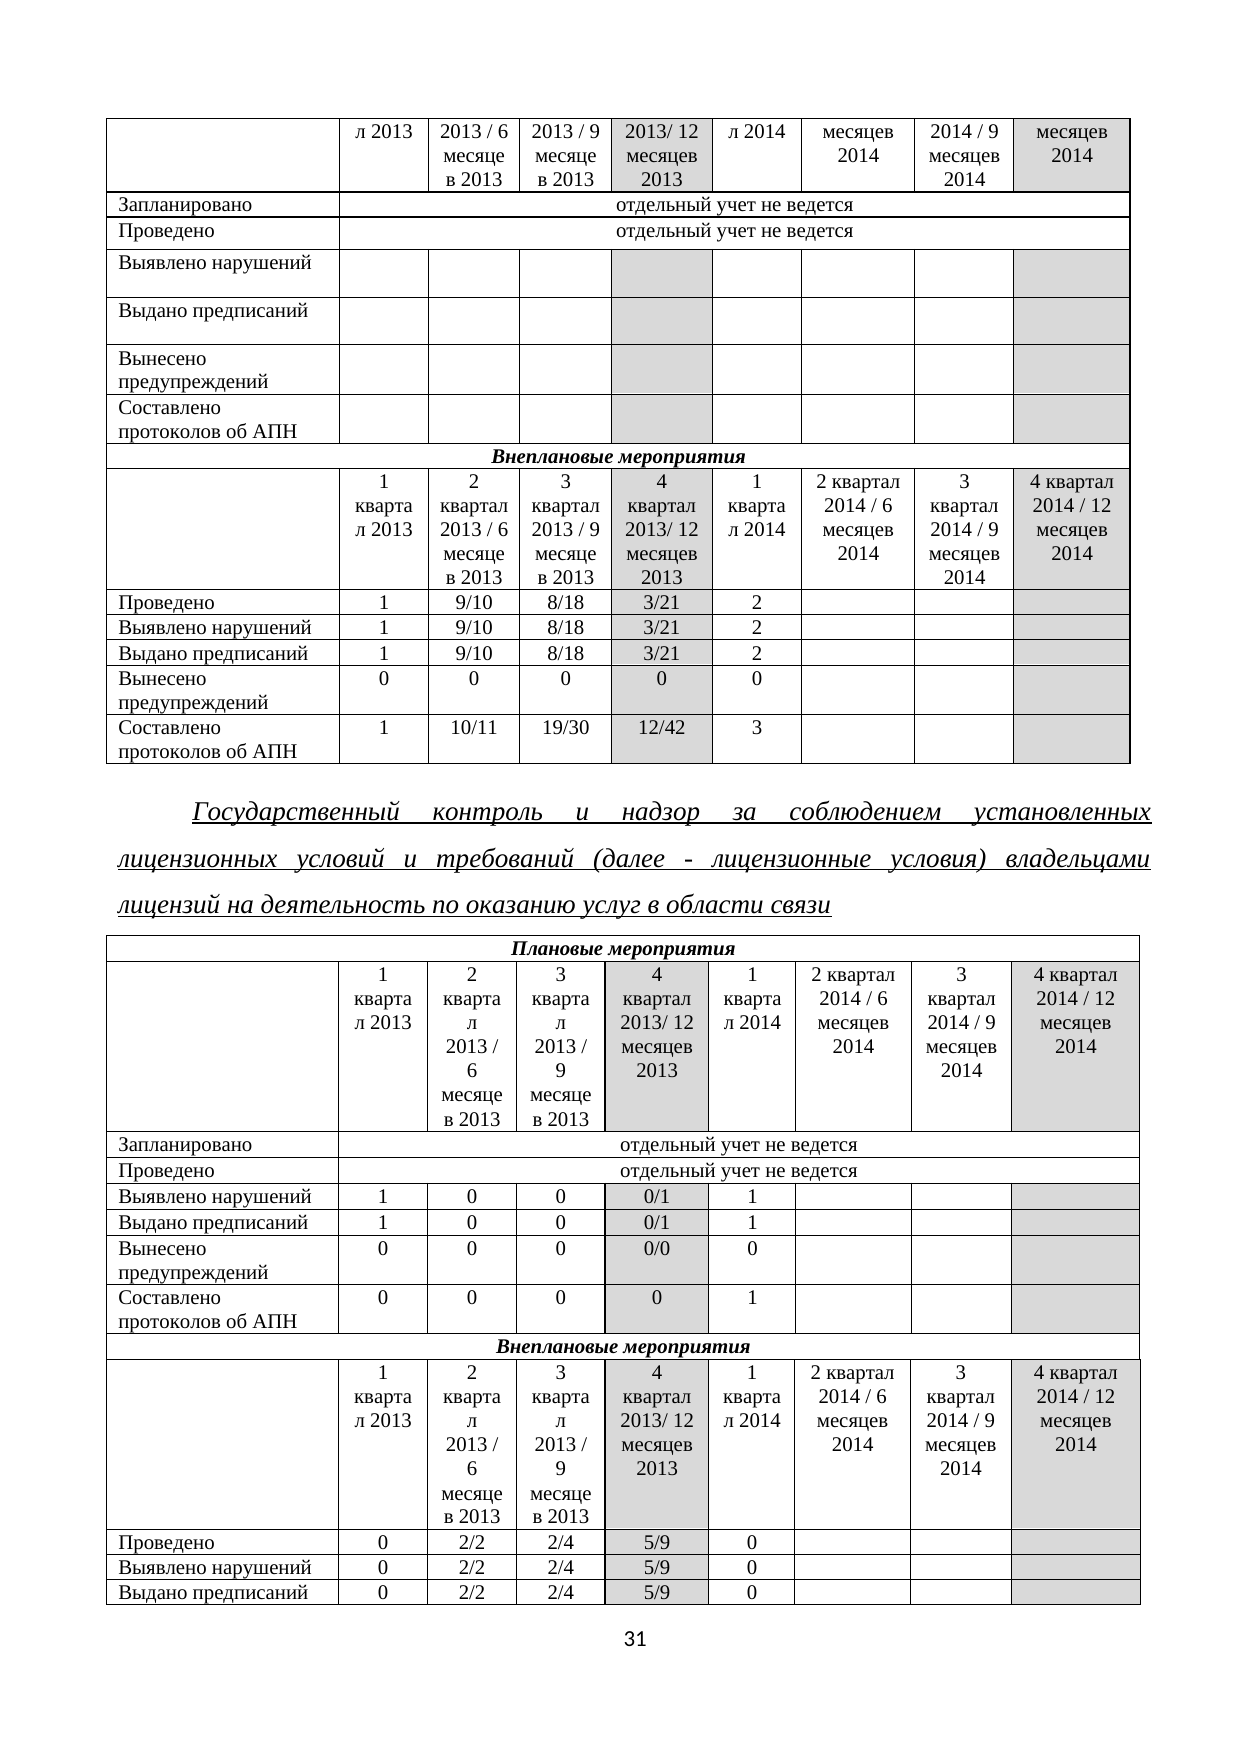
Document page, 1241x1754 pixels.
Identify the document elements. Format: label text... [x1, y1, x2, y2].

text Государственный контроль и надзор за соблюдением установленных лицензионных условий и требований (далее - лицензионные условия) владельцами лицензий на деятельность по оказанию услуг в области связи [118, 795, 1152, 919]
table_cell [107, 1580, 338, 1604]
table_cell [612, 119, 712, 191]
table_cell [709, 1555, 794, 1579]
table_cell 3 квартал 2014 / 9 месяцев 2014 [912, 962, 1011, 1131]
table_cell [915, 666, 1013, 714]
table_cell отдельный учет не ведется [339, 1132, 1139, 1157]
table_cell [795, 1530, 910, 1554]
table_cell Проведено [107, 590, 339, 614]
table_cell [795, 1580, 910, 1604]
table_cell [107, 1360, 338, 1528]
table_cell Выдано предписаний [107, 640, 339, 664]
table_cell 0 [339, 1530, 427, 1554]
table_cell отдельный учет не ведется [339, 1158, 1139, 1183]
table_cell [1014, 590, 1129, 614]
table_cell [340, 345, 428, 393]
table_cell 4 квартал 2013/ 12 месяцев 2013 [606, 1360, 708, 1528]
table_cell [915, 119, 1013, 191]
table_cell [802, 298, 914, 344]
table_cell 1 [339, 1210, 427, 1235]
table_cell [796, 1236, 911, 1284]
table_cell 2 [713, 615, 801, 639]
table_cell 2 [713, 590, 801, 614]
table_cell Выявлено нарушений [107, 1184, 338, 1209]
table_cell [340, 395, 428, 443]
table_cell 1 [340, 615, 428, 639]
table_cell 0 [339, 1555, 427, 1579]
table_cell 1 квартал 2013 [340, 469, 428, 589]
table_cell [796, 1285, 911, 1333]
table_cell [915, 715, 1013, 763]
table_cell [520, 250, 611, 297]
table_cell 0/1 [606, 1184, 708, 1209]
table_cell 1 квартал 2013 [339, 962, 427, 1131]
table_cell 0/0 [606, 1236, 708, 1284]
table_cell 1 [340, 715, 428, 763]
table_cell [1014, 250, 1129, 297]
table_cell 3 [713, 715, 801, 763]
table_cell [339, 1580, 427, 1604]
table_cell 1 [340, 640, 428, 664]
table_cell Вынесено предупреждений [107, 1236, 338, 1284]
table_cell 0 [517, 1210, 604, 1235]
table_cell 9/10 [429, 640, 519, 664]
table_cell Вынесено предупреждений [107, 666, 339, 714]
table_cell [612, 250, 712, 297]
table_cell [915, 250, 1013, 297]
table_cell [1014, 615, 1129, 639]
table_cell 0 [517, 1285, 604, 1333]
table_cell 3/21 [612, 590, 712, 614]
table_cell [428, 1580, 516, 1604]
table_cell [802, 640, 914, 664]
table_cell Проведено [107, 218, 339, 249]
table_cell 4 квартал 2014 / 12 месяцев 2014 [1014, 469, 1129, 589]
table_cell 12/42 [612, 715, 712, 763]
table_cell 3 квартал 2013 / 9 месяцев 2013 [520, 469, 611, 589]
table_cell [912, 1184, 1011, 1209]
table_cell [340, 250, 428, 297]
table_cell Запланировано [107, 193, 339, 216]
table_cell 2/2 [428, 1555, 516, 1579]
table_cell Запланировано [107, 1132, 338, 1157]
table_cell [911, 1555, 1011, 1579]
table_cell 4 квартал 2014 / 12 месяцев 2014 [1012, 962, 1139, 1131]
table_cell 4 квартал 2013/ 12 месяцев 2013 [612, 469, 712, 589]
table_cell 1 квартал 2014 [713, 469, 801, 589]
table_cell 0 [339, 1285, 427, 1333]
table_cell [802, 250, 914, 297]
table_cell Выдано предписаний [107, 1210, 338, 1235]
table_cell [612, 345, 712, 393]
table_cell [713, 395, 801, 443]
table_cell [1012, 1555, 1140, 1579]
table_cell [1012, 1236, 1139, 1284]
table_cell [1014, 395, 1129, 443]
table_cell 4 квартал 2014 / 12 месяцев 2014 [1012, 1360, 1140, 1528]
table_cell 0 [428, 1210, 516, 1235]
table_cell 8/18 [520, 615, 611, 639]
table_cell [713, 345, 801, 393]
table_cell [1014, 298, 1129, 344]
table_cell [1014, 119, 1129, 191]
table_cell 0 [428, 1236, 516, 1284]
table_cell [107, 962, 338, 1131]
table_cell Составлено протоколов об АПН [107, 395, 339, 443]
table_cell [915, 395, 1013, 443]
table_cell отдельный учет не ведется [340, 218, 1129, 249]
table_cell 1 [339, 1184, 427, 1209]
table_cell [802, 395, 914, 443]
table_cell [796, 1210, 911, 1235]
table_cell [912, 1285, 1011, 1333]
table_cell 0 [340, 666, 428, 714]
table_cell [520, 345, 611, 393]
table_cell [429, 250, 519, 297]
table_cell 0 [709, 1236, 795, 1284]
table_cell 2 квартал 2013 / 6 месяцев 2013 [428, 962, 516, 1131]
table_cell 8/18 [520, 590, 611, 614]
table_cell 3 квартал 2013 / 9 месяцев 2013 [517, 962, 604, 1131]
table_cell [612, 298, 712, 344]
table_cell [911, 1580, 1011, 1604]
table_cell 0 [520, 666, 611, 714]
table_cell 3/21 [612, 615, 712, 639]
table_cell 2 [713, 640, 801, 664]
table_cell 0 [517, 1236, 604, 1284]
table_cell 0 [339, 1236, 427, 1284]
table_cell 9/10 [429, 590, 519, 614]
table_cell 2 квартал 2014 / 6 месяцев 2014 [796, 962, 911, 1131]
table_cell Проведено [107, 1530, 338, 1554]
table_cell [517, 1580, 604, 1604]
table_cell [796, 1184, 911, 1209]
table_cell 1 квартал 2013 [339, 1360, 427, 1528]
table_cell [429, 345, 519, 393]
table_cell 0 [709, 1530, 794, 1554]
table_cell [802, 666, 914, 714]
table_cell [1012, 1285, 1139, 1333]
table_cell [429, 395, 519, 443]
table_cell [915, 615, 1013, 639]
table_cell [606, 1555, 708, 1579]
table_cell Выдано предписаний [107, 298, 339, 344]
table_cell 0 [606, 1285, 708, 1333]
table_cell 0 [713, 666, 801, 714]
table_cell [713, 250, 801, 297]
table_cell 3 квартал 2014 / 9 месяцев 2014 [915, 469, 1013, 589]
table_cell 5/9 [606, 1530, 708, 1554]
table_cell Вынесено предупреждений [107, 345, 339, 393]
table_cell [1014, 640, 1129, 664]
table_cell [1012, 1210, 1139, 1235]
table_cell Выявлено нарушений [107, 1555, 338, 1579]
table_cell 0 [517, 1184, 604, 1209]
table_cell [911, 1530, 1011, 1554]
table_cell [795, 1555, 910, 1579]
table_cell 10/11 [429, 715, 519, 763]
table_cell 2 квартал 2013 / 6 месяцев 2013 [428, 1360, 516, 1528]
table_cell 3 квартал 2013 / 9 месяцев 2013 [517, 1360, 604, 1528]
table_cell 19/30 [520, 715, 611, 763]
table_cell 2/4 [517, 1530, 604, 1554]
table_cell [340, 298, 428, 344]
table_cell [915, 345, 1013, 393]
table_cell 0 [612, 666, 712, 714]
table_cell Внеплановые мероприятия [107, 444, 1129, 468]
table_cell отдельный учет не ведется [340, 193, 1129, 216]
table_cell Составлено протоколов об АПН [107, 1285, 338, 1333]
table_cell 1 [709, 1285, 795, 1333]
table_cell [1014, 345, 1129, 393]
table_cell 0/1 [606, 1210, 708, 1235]
table_cell Внеплановые мероприятия [107, 1334, 1139, 1359]
table_cell [1012, 1530, 1140, 1554]
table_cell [520, 119, 611, 191]
table_cell 1 квартал 2014 [709, 1360, 794, 1528]
table_cell [520, 298, 611, 344]
table_cell [1012, 1184, 1139, 1209]
table_cell [1014, 666, 1129, 714]
table_cell [912, 1210, 1011, 1235]
table_cell 2 квартал 2014 / 6 месяцев 2014 [802, 469, 914, 589]
table_cell 1 [709, 1184, 795, 1209]
table_cell 1 квартал 2014 [713, 119, 801, 191]
table_cell 1 квартал 2013 [340, 119, 428, 191]
table_cell Составлено протоколов об АПН [107, 715, 339, 763]
table_cell Выявлено нарушений [107, 250, 339, 297]
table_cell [429, 119, 519, 191]
table_cell 2/2 [428, 1530, 516, 1554]
table_cell [912, 1236, 1011, 1284]
table_cell 2 квартал 2014 / 6 месяцев 2014 [795, 1360, 910, 1528]
table_cell Проведено [107, 1158, 338, 1183]
table_cell 1 [709, 1210, 795, 1235]
table_cell [802, 345, 914, 393]
table_cell 1 [340, 590, 428, 614]
table_cell [429, 298, 519, 344]
table_cell 0 [429, 666, 519, 714]
table_cell [915, 640, 1013, 664]
table_cell [1014, 715, 1129, 763]
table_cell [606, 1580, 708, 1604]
table_cell Выявлено нарушений [107, 615, 339, 639]
table_cell 0 [428, 1184, 516, 1209]
table_cell [713, 298, 801, 344]
table_cell 8/18 [520, 640, 611, 664]
table_cell [107, 119, 339, 191]
table_cell 2 квартал 2013 / 6 месяцев 2013 [429, 469, 519, 589]
table_cell [802, 615, 914, 639]
table_header Плановые мероприятия [107, 936, 1139, 961]
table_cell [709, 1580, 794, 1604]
table_cell [802, 590, 914, 614]
table_cell 2/4 [517, 1555, 604, 1579]
table_cell 9/10 [429, 615, 519, 639]
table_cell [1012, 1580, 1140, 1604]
table_cell 3/21 [612, 640, 712, 664]
table_cell 0 [428, 1285, 516, 1333]
table_cell [915, 298, 1013, 344]
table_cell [802, 119, 914, 191]
table_cell 3 квартал 2014 / 9 месяцев 2014 [911, 1360, 1011, 1528]
table_cell [802, 715, 914, 763]
table_cell [107, 469, 339, 589]
table_cell [915, 590, 1013, 614]
table_cell 4 квартал 2013/ 12 месяцев 2013 [606, 962, 708, 1131]
table_cell 1 квартал 2014 [709, 962, 795, 1131]
table_cell [520, 395, 611, 443]
table_cell [612, 395, 712, 443]
